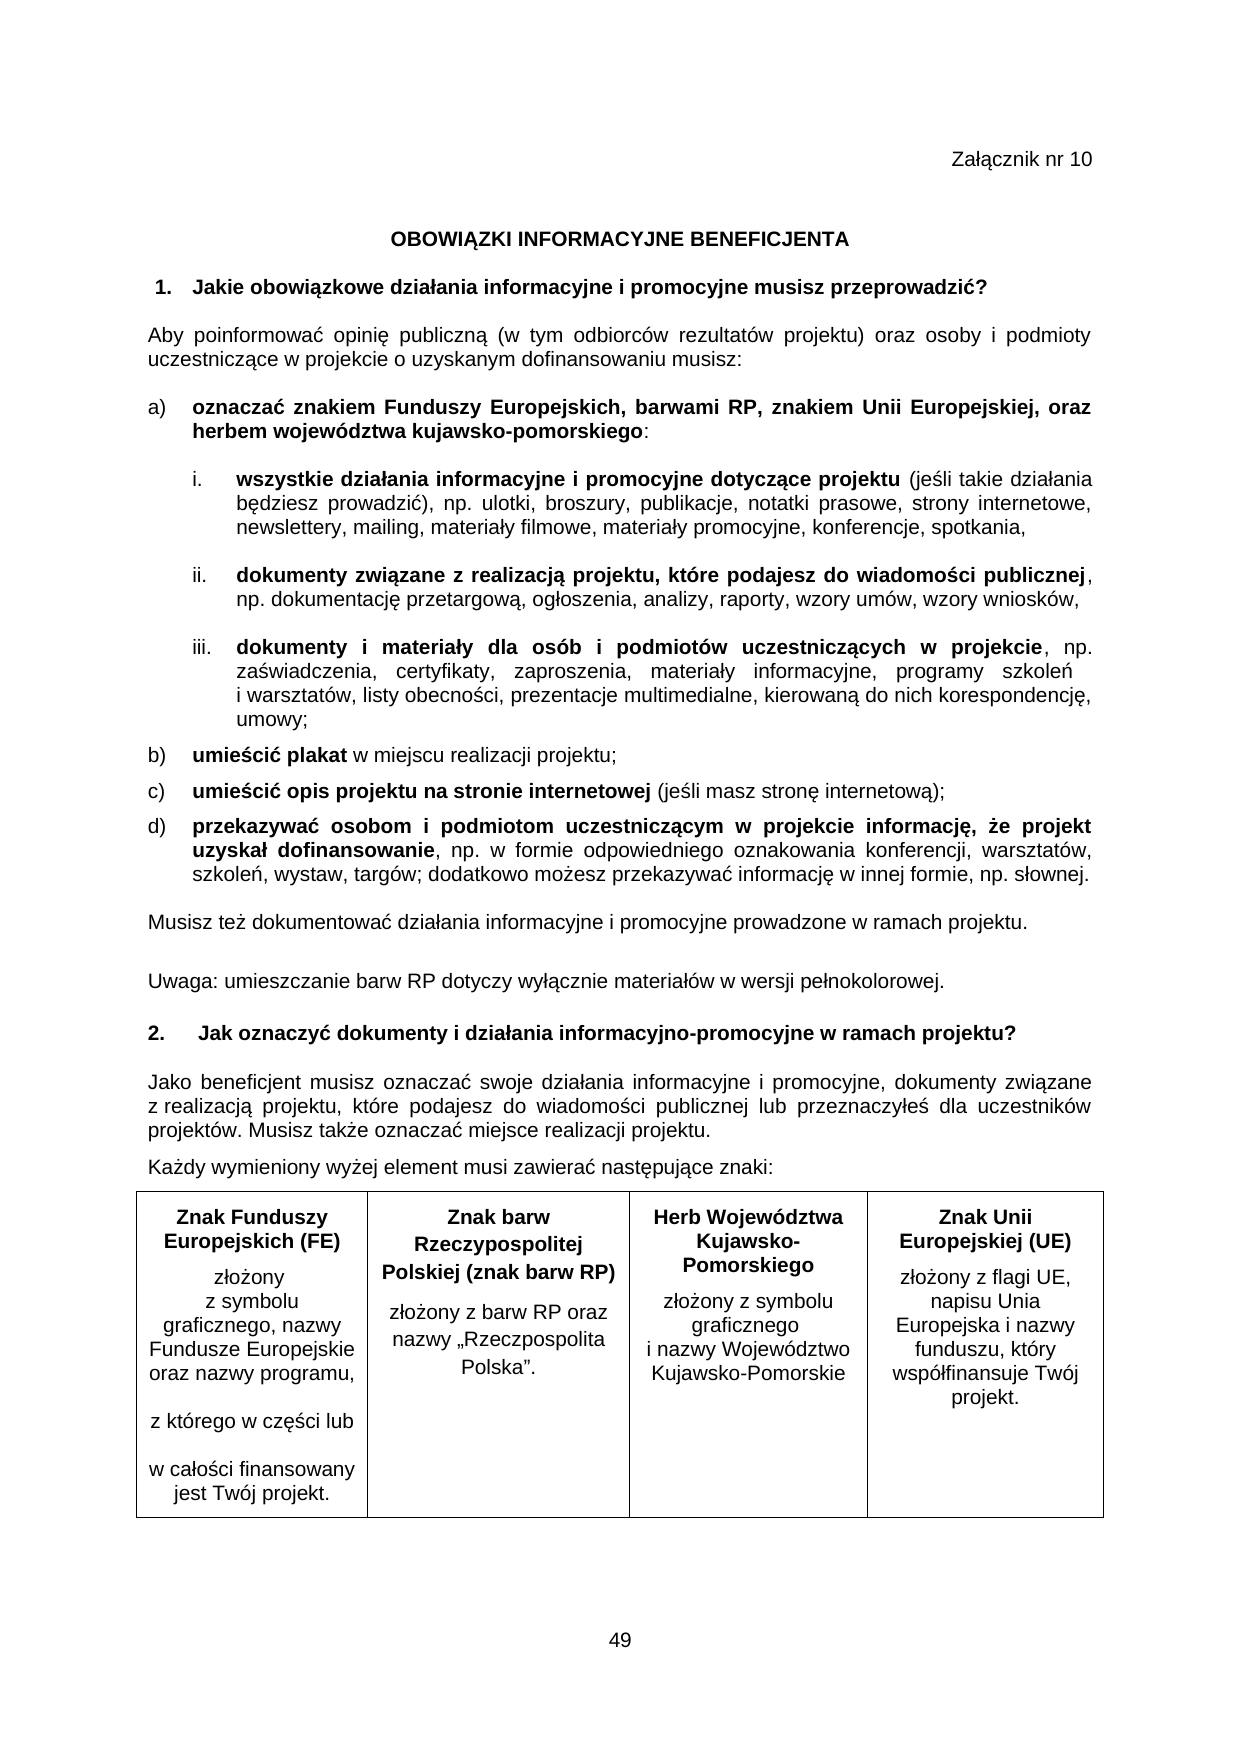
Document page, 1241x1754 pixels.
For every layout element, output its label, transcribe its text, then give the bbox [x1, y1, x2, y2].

text Uwaga: umieszczanie barw RP dotyczy wyłącznie materiałów w wersji pełnokolorowej. [148, 969, 1093, 993]
list oznaczać znakiem Funduszy Europejskich, barwami RP, znakiem Unii Europejskiej, oraz herbem województwa kujawsko-pomorskiego: [148, 395, 1093, 443]
text Każdy wymieniony wyżej element musi zawierać następujące znaki: [148, 1154, 1093, 1178]
list umieścić plakat w miejscu realizacji projektu; [148, 742, 1093, 766]
list umieścić opis projektu na stronie internetowej (jeśli masz stronę internetową); [148, 778, 1093, 802]
list wszystkie działania informacyjne i promocyjne dotyczące projektu (jeśli takie działania będziesz prowadzić), np. ulotki, broszury, publikacje, notatki prasowe, strony internetowe, newslettery, mailing, materiały filmowe, materiały promocyjne, konferencje, spotkania, [192, 467, 1093, 539]
text Jako beneficjent musisz oznaczać swoje działania informacyjne i promocyjne, dokumenty związane z realizacją projektu, które podajesz do wiadomości publicznej lub przeznaczyłeś dla uczestników projektów. Musisz także oznaczać miejsce realizacji projektu. [148, 1070, 1093, 1142]
list przekazywać osobom i podmiotom uczestniczącym w projekcie informację, że projekt uzyskał dofinansowanie, np. w formie odpowiedniego oznakowania konferencji, warsztatów, szkoleń, wystaw, targów; dodatkowo możesz przekazywać informację w innej formie, np. słownej. [148, 814, 1093, 886]
table_header Znak Unii Europejskiej (UE) złożony z flagi UE, napisu Unia Europejska i nazwy funduszu, który współfinansuje Twój projekt. [868, 1192, 1103, 1517]
table_header Znak Funduszy Europejskich (FE) złożony z symbolu graficznego, nazwy Fundusze Europejskie oraz nazwy programu, z którego w części lub w całości finansowany jest Twój projekt. [137, 1192, 367, 1517]
text Musisz też dokumentować działania informacyjne i promocyjne prowadzone w ramach projektu. [148, 910, 1093, 934]
table_header Znak barw Rzeczypospolitej Polskiej (znak barw RP) złożony z barw RP oraz nazwy „Rzeczpospolita Polska”. [368, 1192, 629, 1517]
list dokumenty związane z realizacją projektu, które podajesz do wiadomości publicznej, np. dokumentację przetargową, ogłoszenia, analizy, raporty, wzory umów, wzory wniosków, [192, 563, 1093, 611]
list Jakie obowiązkowe działania informacyjne i promocyjne musisz przeprowadzić? [154, 275, 1093, 299]
table_header Herb Województwa Kujawsko-Pomorskiego złożony z symbolu graficznego i nazwy Województwo Kujawsko-Pomorskie [630, 1192, 867, 1517]
text OBOWIĄZKI INFORMACYJNE BENEFICJENTA [148, 227, 1093, 251]
text Załącznik nr 10 [148, 147, 1093, 171]
list Jak oznaczyć dokumenty i działania informacyjno-promocyjne w ramach projektu? [148, 1021, 1093, 1045]
text Aby poinformować opinię publiczną (w tym odbiorców rezultatów projektu) oraz osoby i podmioty uczestniczące w projekcie o uzyskanym dofinansowaniu musisz: [148, 323, 1093, 371]
list dokumenty i materiały dla osób i podmiotów uczestniczących w projekcie, np. zaświadczenia, certyfikaty, zaproszenia, materiały informacyjne, programy szkoleń i warsztatów, listy obecności, prezentacje multimedialne, kierowaną do nich korespondencję, umowy; [192, 635, 1093, 731]
